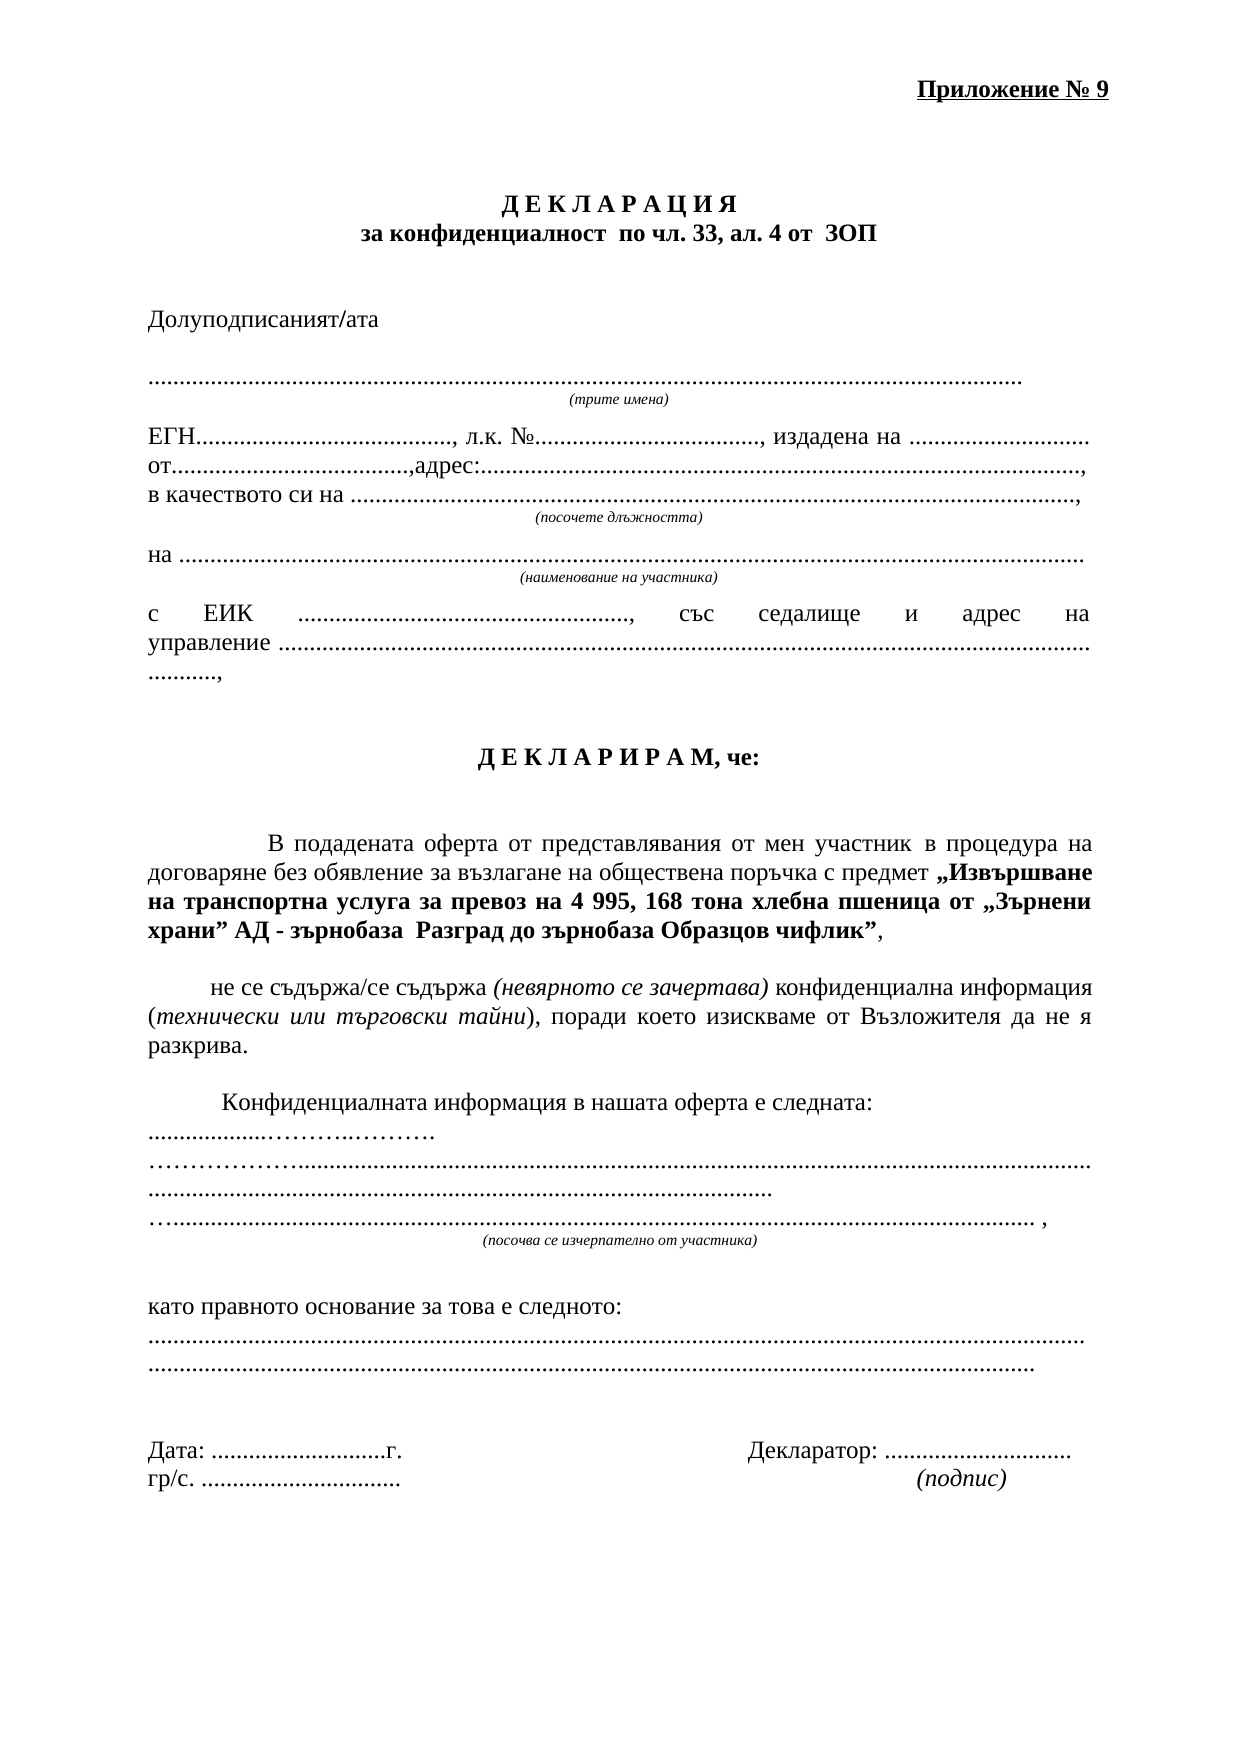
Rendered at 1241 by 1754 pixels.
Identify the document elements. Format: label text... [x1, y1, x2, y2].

text ...................………..……….………………................................................................................................................................................................................................................................... ….......................................................................................................................................... , [148, 1116, 1093, 1231]
text (трите имена) [148, 390, 1090, 421]
text на ................................................................................................................................................. [148, 539, 1090, 567]
text с ЕИК ....................................................., със седалище и адрес на управление ............................................................................................................................................., [148, 598, 1090, 685]
text В подадената оферта от представлявания от мен участник в процедура на договаряне без обявление за възлагане на обществена поръчка с предмет „Извършване на транспортна услуга за превоз на 4 995, 168 тона хлебна пшеница от „Зърнени храни” АД - зърнобаза Разград до зърнобаза Образцов чифлик”, [148, 828, 1093, 943]
text не се съдържа/се съдържа (невярното се зачертава) конфиденциална информация (технически или търговски тайни), поради което изискваме от Възложителя да не я разкрива. [148, 972, 1093, 1058]
text за конфиденциалност по чл. 33, ал. 4 от ЗОП [148, 218, 1090, 246]
text Долуподписаният/ата [148, 304, 1090, 333]
text (посочете длъжността) [148, 507, 1090, 539]
text Приложение № 9 [811, 74, 1109, 103]
text гр/с. ................................ (подпис) [148, 1463, 1090, 1492]
text Д Е К Л А Р И Р А М, че: [148, 742, 1090, 771]
text като правното основание за това е следното: [148, 1291, 1093, 1320]
text Дата: ............................г. Декларатор: .............................. [148, 1435, 1090, 1463]
text ЕГН........................................., л.к. №...................................., издадена на ............................. от......................................,адрес:................................................................................................,в качеството си на ...................................................................................................................., [148, 421, 1090, 507]
text Д Е К Л А Р А Ц И Я [148, 189, 1090, 218]
text ............................................................................................................................................ [148, 361, 1090, 390]
text (наименование на участника) [148, 567, 1090, 598]
text (посочва се изчерпателно от участника) [148, 1231, 1093, 1262]
text Конфиденциалната информация в нашата оферта е следната: [148, 1087, 1093, 1116]
text .................................................................................................................................................................................................................................................................................................... [148, 1320, 1090, 1377]
